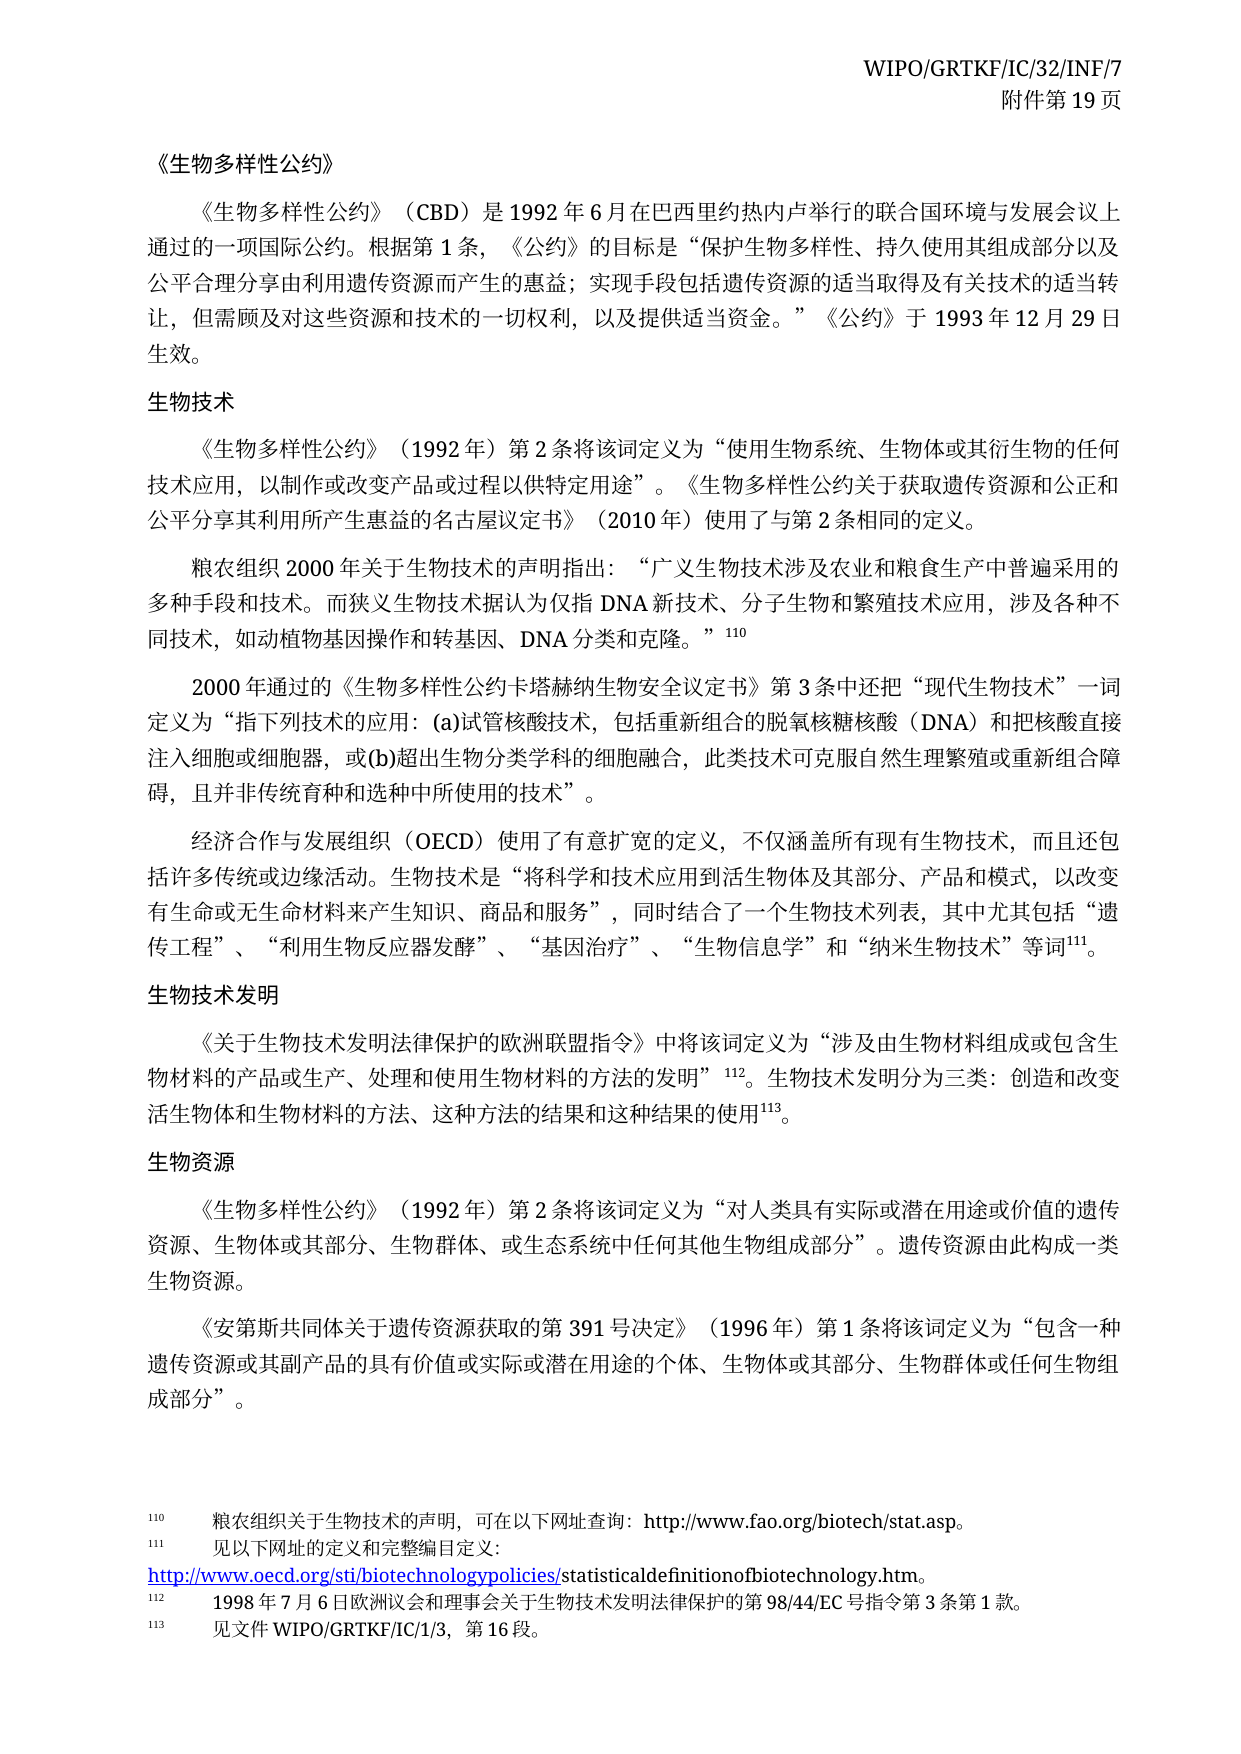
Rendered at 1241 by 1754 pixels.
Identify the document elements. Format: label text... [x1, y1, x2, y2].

text 《生物多样性公约》（1992年）第2条将该词定义为“对人类具有实际或潜在用途或价值的遗传资源、生物体或其部分、生物群体、或生态系统中任何其他生物组成部分”。遗传资源由此构成一类生物资源。 [148, 1189, 1122, 1295]
text 生物资源 [148, 1141, 1122, 1177]
text 《生物多样性公约》（CBD）是1992年6月在巴西里约热内卢举行的联合国环境与发展会议上通过的一项国际公约。根据第1条，《公约》的目标是“保护生物多样性、持久使用其组成部分以及公平合理分享由利用遗传资源而产生的惠益；实现手段包括遗传资源的适当取得及有关技术的适当转让，但需顾及对这些资源和技术的一切权利，以及提供适当资金。”《公约》于1993年12月29日生效。 [148, 191, 1122, 368]
text 《生物多样性公约》 [148, 143, 1122, 179]
text 《生物多样性公约》（1992年）第2条将该词定义为“使用生物系统、生物体或其衍生物的任何技术应用，以制作或改变产品或过程以供特定用途”。《生物多样性公约关于获取遗传资源和公正和公平分享其利用所产生惠益的名古屋议定书》（2010年）使用了与第2条相同的定义。 [148, 429, 1122, 535]
text 《安第斯共同体关于遗传资源获取的第391号决定》（1996年）第1条将该词定义为“包含一种遗传资源或其副产品的具有价值或实际或潜在用途的个体、生物体或其部分、生物群体或任何生物组成部分”。 [148, 1308, 1122, 1414]
text 经济合作与发展组织（OECD）使用了有意扩宽的定义，不仅涵盖所有现有生物技术，而且还包括许多传统或边缘活动。生物技术是“将科学和技术应用到活生物体及其部分、产品和模式，以改变有生命或无生命材料来产生知识、商品和服务”，同时结合了一个生物技术列表，其中尤其包括“遗传工程”、“利用生物反应器发酵”、“基因治疗”、“生物信息学”和“纳米生物技术”等词。 [148, 820, 1122, 962]
text 2000年通过的《生物多样性公约卡塔赫纳生物安全议定书》第3条中还把“现代生物技术”一词定义为“指下列技术的应用：(a)试管核酸技术，包括重新组合的脱氧核糖核酸（DNA）和把核酸直接注入细胞或细胞器，或(b)超出生物分类学科的细胞融合，此类技术可克服自然生理繁殖或重新组合障碍，且并非传统育种和选种中所使用的技术”。 [148, 666, 1122, 808]
text 粮农组织2000年关于生物技术的声明指出：“广义生物技术涉及农业和粮食生产中普遍采用的多种手段和技术。而狭义生物技术据认为仅指DNA新技术、分子生物和繁殖技术应用，涉及各种不同技术，如动植物基因操作和转基因、DNA分类和克隆。” [148, 547, 1122, 654]
text 《关于生物技术发明法律保护的欧洲联盟指令》中将该词定义为“涉及由生物材料组成或包含生物材料的产品或生产、处理和使用生物材料的方法的发明”。生物技术发明分为三类：创造和改变活生物体和生物材料的方法、这种方法的结果和这种结果的使用。 [148, 1022, 1122, 1129]
text 生物技术发明 [148, 974, 1122, 1010]
text 生物技术 [148, 381, 1122, 416]
